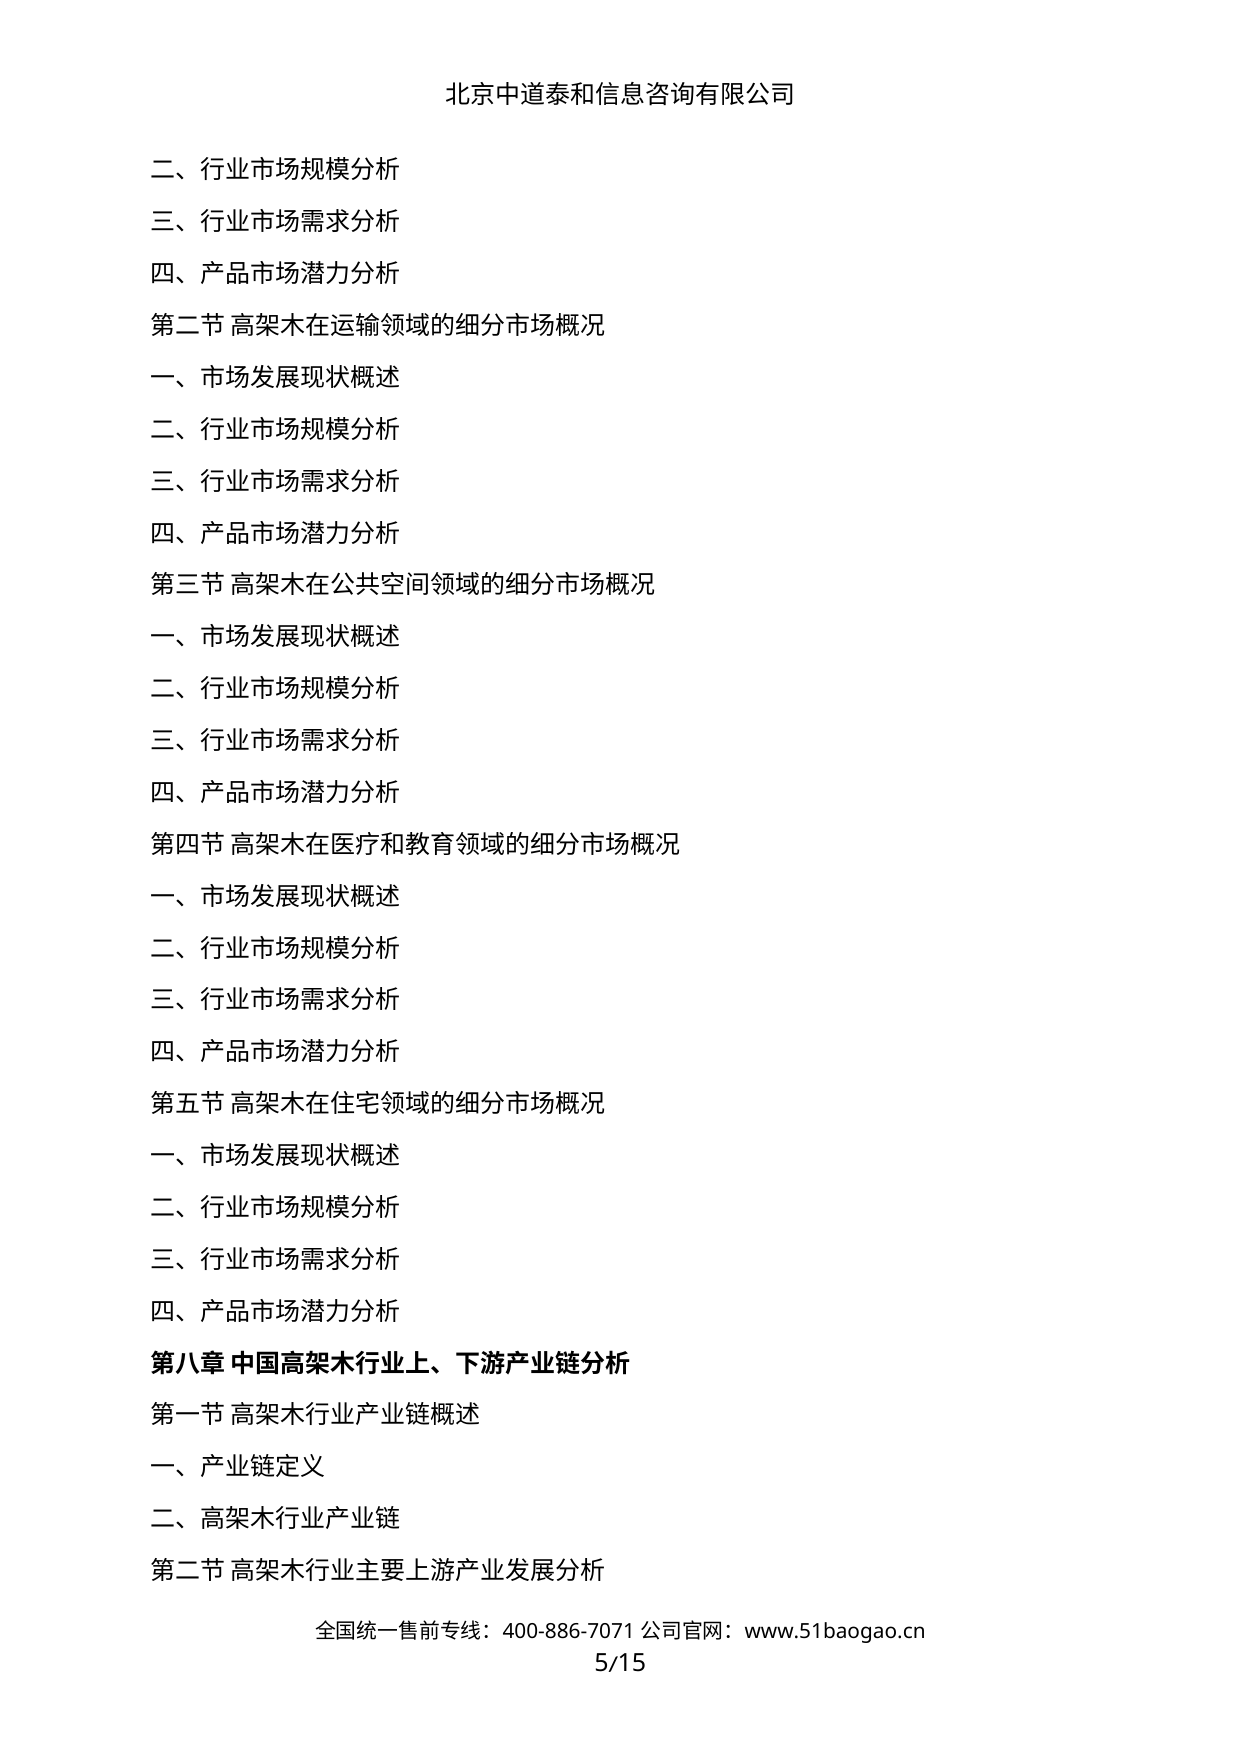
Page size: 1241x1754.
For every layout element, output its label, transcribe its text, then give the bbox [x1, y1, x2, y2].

text 第一节 高架木行业产业链概述 [150, 1395, 1090, 1431]
text 二、行业市场规模分析 [150, 669, 1090, 705]
text 一、产业链定义 [150, 1447, 1090, 1483]
text 四、产品市场潜力分析 [150, 254, 1090, 290]
text 一、市场发展现状概述 [150, 617, 1090, 653]
text 三、行业市场需求分析 [150, 980, 1090, 1016]
text 二、行业市场规模分析 [150, 150, 1090, 186]
text 三、行业市场需求分析 [150, 1239, 1090, 1276]
text 三、行业市场需求分析 [150, 721, 1090, 757]
text 四、产品市场潜力分析 [150, 1032, 1090, 1068]
text 三、行业市场需求分析 [150, 461, 1090, 497]
text 第八章 中国高架木行业上、下游产业链分析 [150, 1343, 1090, 1379]
text 第二节 高架木在运输领域的细分市场概况 [150, 306, 1090, 342]
text 二、行业市场规模分析 [150, 1187, 1090, 1224]
text 二、行业市场规模分析 [150, 409, 1090, 446]
text 二、行业市场规模分析 [150, 928, 1090, 964]
text 三、行业市场需求分析 [150, 202, 1090, 238]
text 第二节 高架木行业主要上游产业发展分析 [150, 1551, 1090, 1587]
text 四、产品市场潜力分析 [150, 1291, 1090, 1327]
text 四、产品市场潜力分析 [150, 772, 1090, 809]
text 一、市场发展现状概述 [150, 1136, 1090, 1172]
text 第三节 高架木在公共空间领域的细分市场概况 [150, 565, 1090, 601]
text 第五节 高架木在住宅领域的细分市场概况 [150, 1084, 1090, 1120]
text 二、高架木行业产业链 [150, 1499, 1090, 1535]
text 第四节 高架木在医疗和教育领域的细分市场概况 [150, 824, 1090, 861]
text 四、产品市场潜力分析 [150, 513, 1090, 549]
text 一、市场发展现状概述 [150, 357, 1090, 394]
text 一、市场发展现状概述 [150, 876, 1090, 912]
